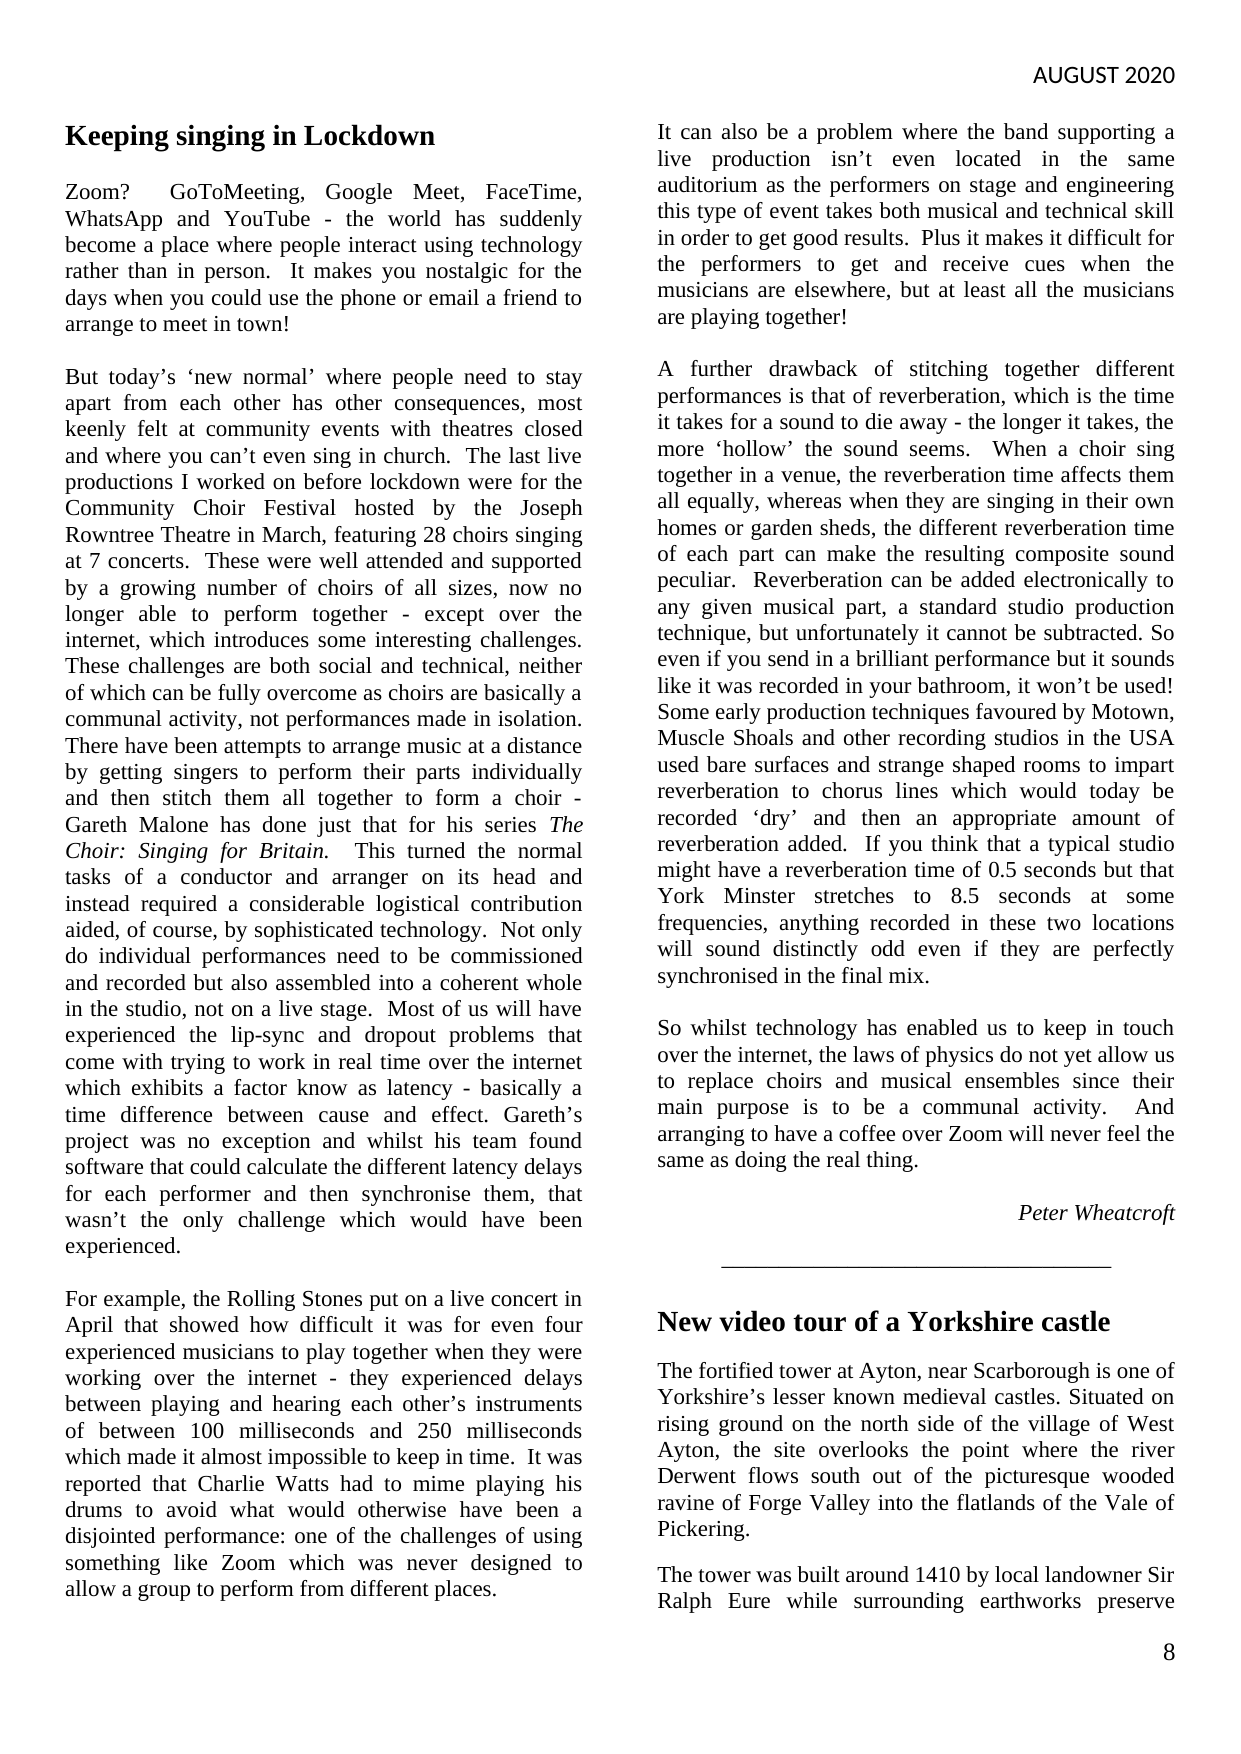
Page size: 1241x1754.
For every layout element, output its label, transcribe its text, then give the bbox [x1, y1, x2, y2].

text So whilst technology has enabled us to keep in touch over the internet, the laws of physics do not yet allow us to replace choirs and musical ensembles since their main purpose is to be a communal activity. And arranging to have a coffee over Zoom will never feel the same as doing the real thing. [657, 1014, 1175, 1172]
text New video tour of a Yorkshire castle [657, 1304, 1175, 1338]
text Peter Wheatcroft [657, 1199, 1175, 1225]
text __________________________________ [657, 1244, 1175, 1271]
text Zoom? GoToMeeting, Google Meet, FaceTime, WhatsApp and YouTube - the world has suddenly become a place where people interact using technology rather than in person. It makes you nostalgic for the days when you could use the phone or email a friend to arrange to meet in town! [65, 178, 583, 336]
text For example, the Rolling Stones put on a live concert in April that showed how difficult it was for even four experienced musicians to play together when they were working over the internet - they experienced delays between playing and hearing each other’s instruments of between 100 milliseconds and 250 milliseconds which made it almost impossible to keep in time. It was reported that Charlie Watts had to mime playing his drums to avoid what would otherwise have been a disjointed performance: one of the challenges of using something like Zoom which was never designed to allow a group to perform from different places. [65, 1285, 583, 1601]
text Keeping singing in Lockdown [65, 118, 583, 152]
text It can also be a problem where the band supporting a live production isn’t even located in the same auditorium as the performers on stage and engineering this type of event takes both musical and technical skill in order to get good results. Plus it makes it difficult for the performers to get and receive cues when the musicians are elsewhere, but at least all the musicians are playing together! [657, 118, 1175, 329]
text The fortified tower at Ayton, near Scarborough is one of Yorkshire’s lesser known medieval castles. Situated on rising ground on the north side of the village of West Ayton, the site overlooks the point where the river Derwent flows south out of the picturesque wooded ravine of Forge Valley into the flatlands of the Vale of Pickering. [657, 1357, 1175, 1541]
text A further drawback of stitching together different performances is that of reverberation, which is the time it takes for a sound to die away - the longer it takes, the more ‘hollow’ the sound seems. When a choir sing together in a venue, the reverberation time affects them all equally, whereas when they are singing in their own homes or garden sheds, the different reverberation time of each part can make the resulting composite sound peculiar. Reverberation can be added electronically to any given musical part, a standard studio production technique, but unfortunately it cannot be subtracted. So even if you send in a brilliant performance but it sounds like it was recorded in your bathroom, it won’t be used! Some early production techniques favoured by Motown, Muscle Shoals and other recording studios in the USA used bare surfaces and strange shaped rooms to impart reverberation to chorus lines which would today be recorded ‘dry’ and then an appropriate amount of reverberation added. If you think that a typical studio might have a reverberation time of 0.5 seconds but that York Minster stretches to 8.5 seconds at some frequencies, anything recorded in these two locations will sound distinctly odd even if they are perfectly synchronised in the final mix. [657, 356, 1175, 988]
text But today’s ‘new normal’ where people need to stay apart from each other has other consequences, most keenly felt at community events with theatres closed and where you can’t even sing in church. The last live productions I worked on before lockdown were for the Community Choir Festival hosted by the Joseph Rowntree Theatre in March, featuring 28 choirs singing at 7 concerts. These were well attended and supported by a growing number of choirs of all sizes, now no longer able to perform together - except over the internet, which introduces some interesting challenges. These challenges are both social and technical, neither of which can be fully overcome as choirs are basically a communal activity, not performances made in isolation. There have been attempts to arrange music at a distance by getting singers to perform their parts individually and then stitch them all together to form a choir - Gareth Malone has done just that for his series The Choir: Singing for Britain. This turned the normal tasks of a conductor and arranger on its head and instead required a considerable logistical contribution aided, of course, by sophisticated technology. Not only do individual performances need to be commissioned and recorded but also assembled into a coherent whole in the studio, not on a live stage. Most of us will have experienced the lip-sync and dropout problems that come with trying to work in real time over the internet which exhibits a factor know as latency - basically a time difference between cause and effect. Gareth’s project was no exception and whilst his team found software that could calculate the different latency delays for each performer and then synchronise them, that wasn’t the only challenge which would have been experienced. [65, 363, 583, 1259]
